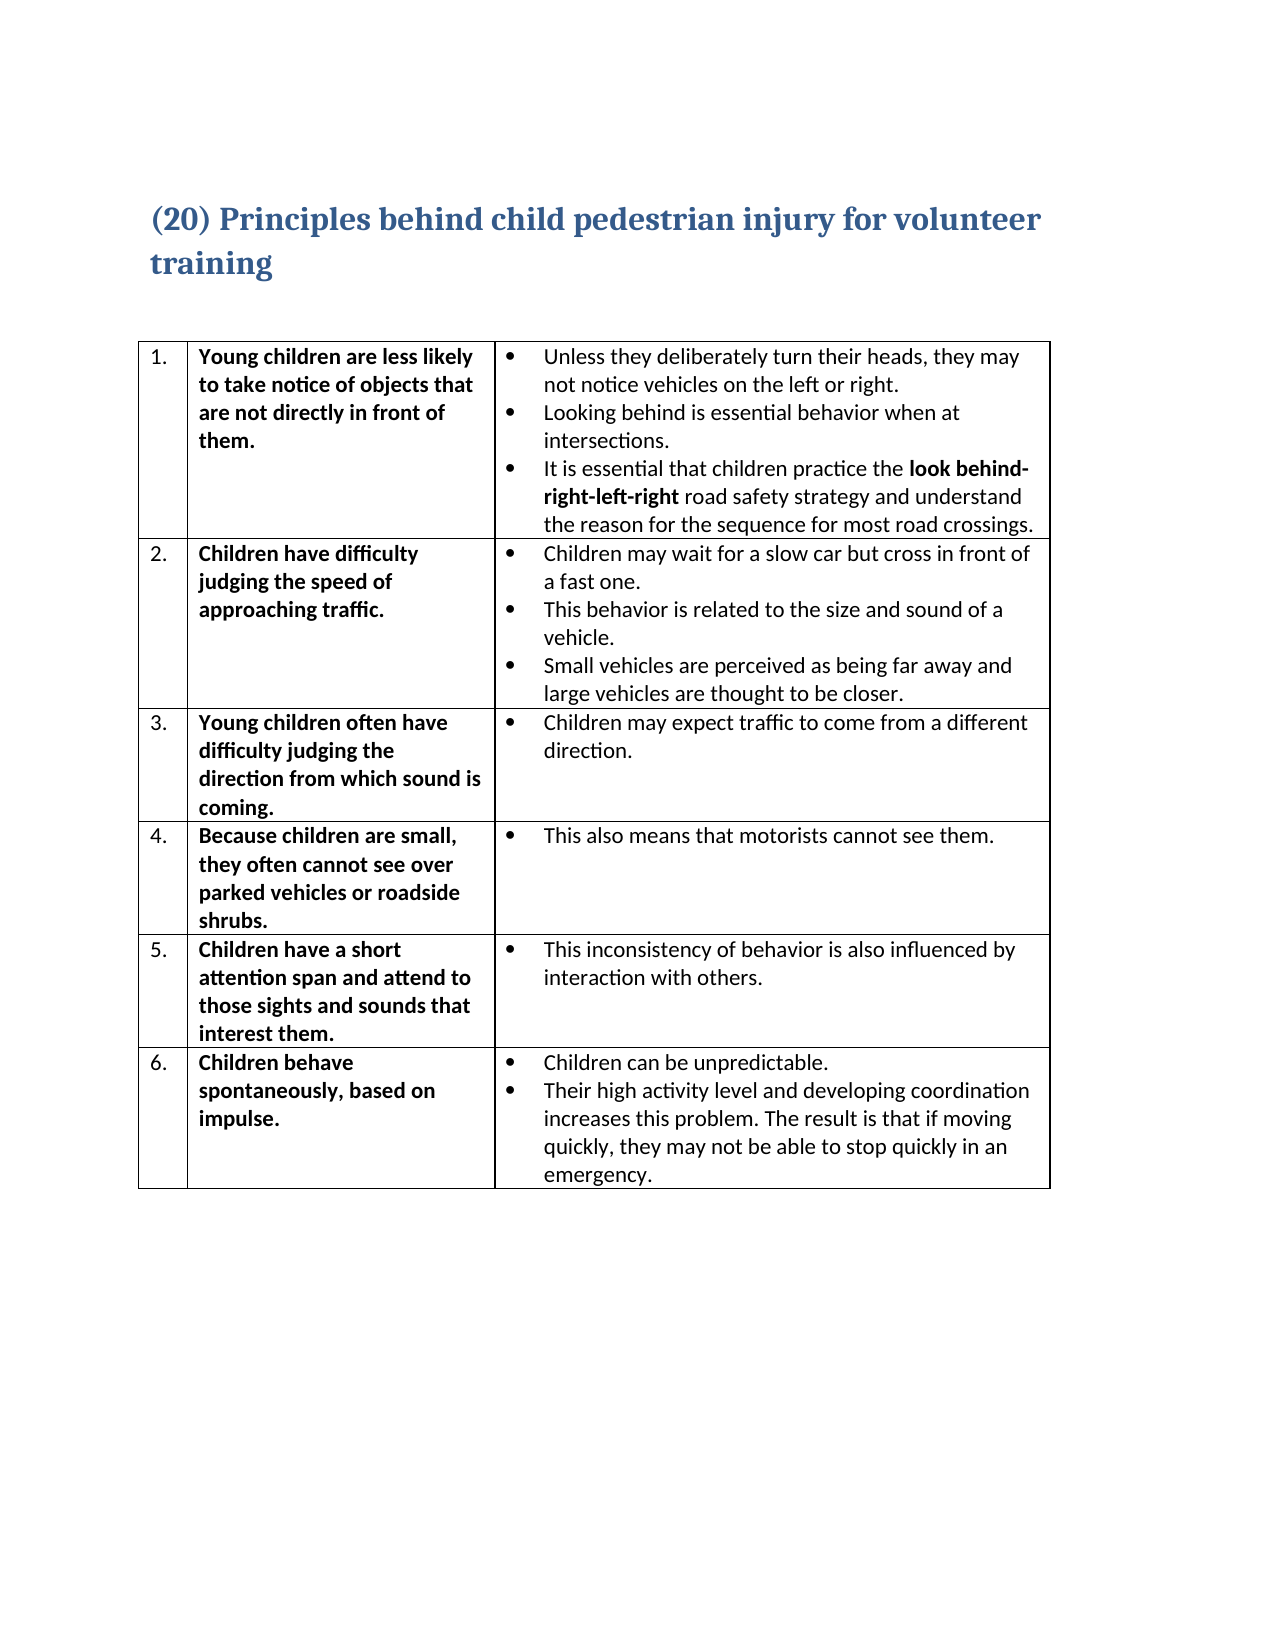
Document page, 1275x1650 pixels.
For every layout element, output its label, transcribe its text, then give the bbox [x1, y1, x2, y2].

table_cell 2. [139, 539, 187, 707]
table_header 1. [139, 342, 187, 538]
table_header Young children are less likely to take notice of objects that are not directly in front of them. [188, 342, 494, 538]
table_header Unless they deliberately turn their heads, they may not notice vehicles on the left or right. Looking behind is essential behavior when at intersections. It is essential that children practice the look behind-right-left-right road safety strategy and understand the reason for the sequence for most road crossings. [496, 342, 1049, 538]
table_cell Children may expect traffic to come from a different direction. [496, 709, 1049, 821]
table_cell 3. [139, 709, 187, 821]
table_cell Children behave spontaneously, based on impulse. [188, 1048, 494, 1188]
table_cell Because children are small, they often cannot see over parked vehicles or roadside shrubs. [188, 822, 494, 934]
subtitle (20) Principles behind child pedestrian injury for volunteer training [150, 200, 1125, 282]
table_cell 4. [139, 822, 187, 934]
table_cell Children have difficulty judging the speed of approaching traffic. [188, 539, 494, 707]
table_cell Children can be unpredictable. Their high activity level and developing coordination increases this problem. The result is that if moving quickly, they may not be able to stop quickly in an emergency. [496, 1048, 1049, 1188]
table_cell 6. [139, 1048, 187, 1188]
table_cell Children have a short attention span and attend to those sights and sounds that interest them. [188, 935, 494, 1047]
table_cell 5. [139, 935, 187, 1047]
table_cell Children may wait for a slow car but cross in front of a fast one. This behavior is related to the size and sound of a vehicle. Small vehicles are perceived as being far away and large vehicles are thought to be closer. [496, 539, 1049, 707]
table_cell This inconsistency of behavior is also influenced by interaction with others. [496, 935, 1049, 1047]
table_cell This also means that motorists cannot see them. [496, 822, 1049, 934]
table_cell Young children often have difficulty judging the direction from which sound is coming. [188, 709, 494, 821]
